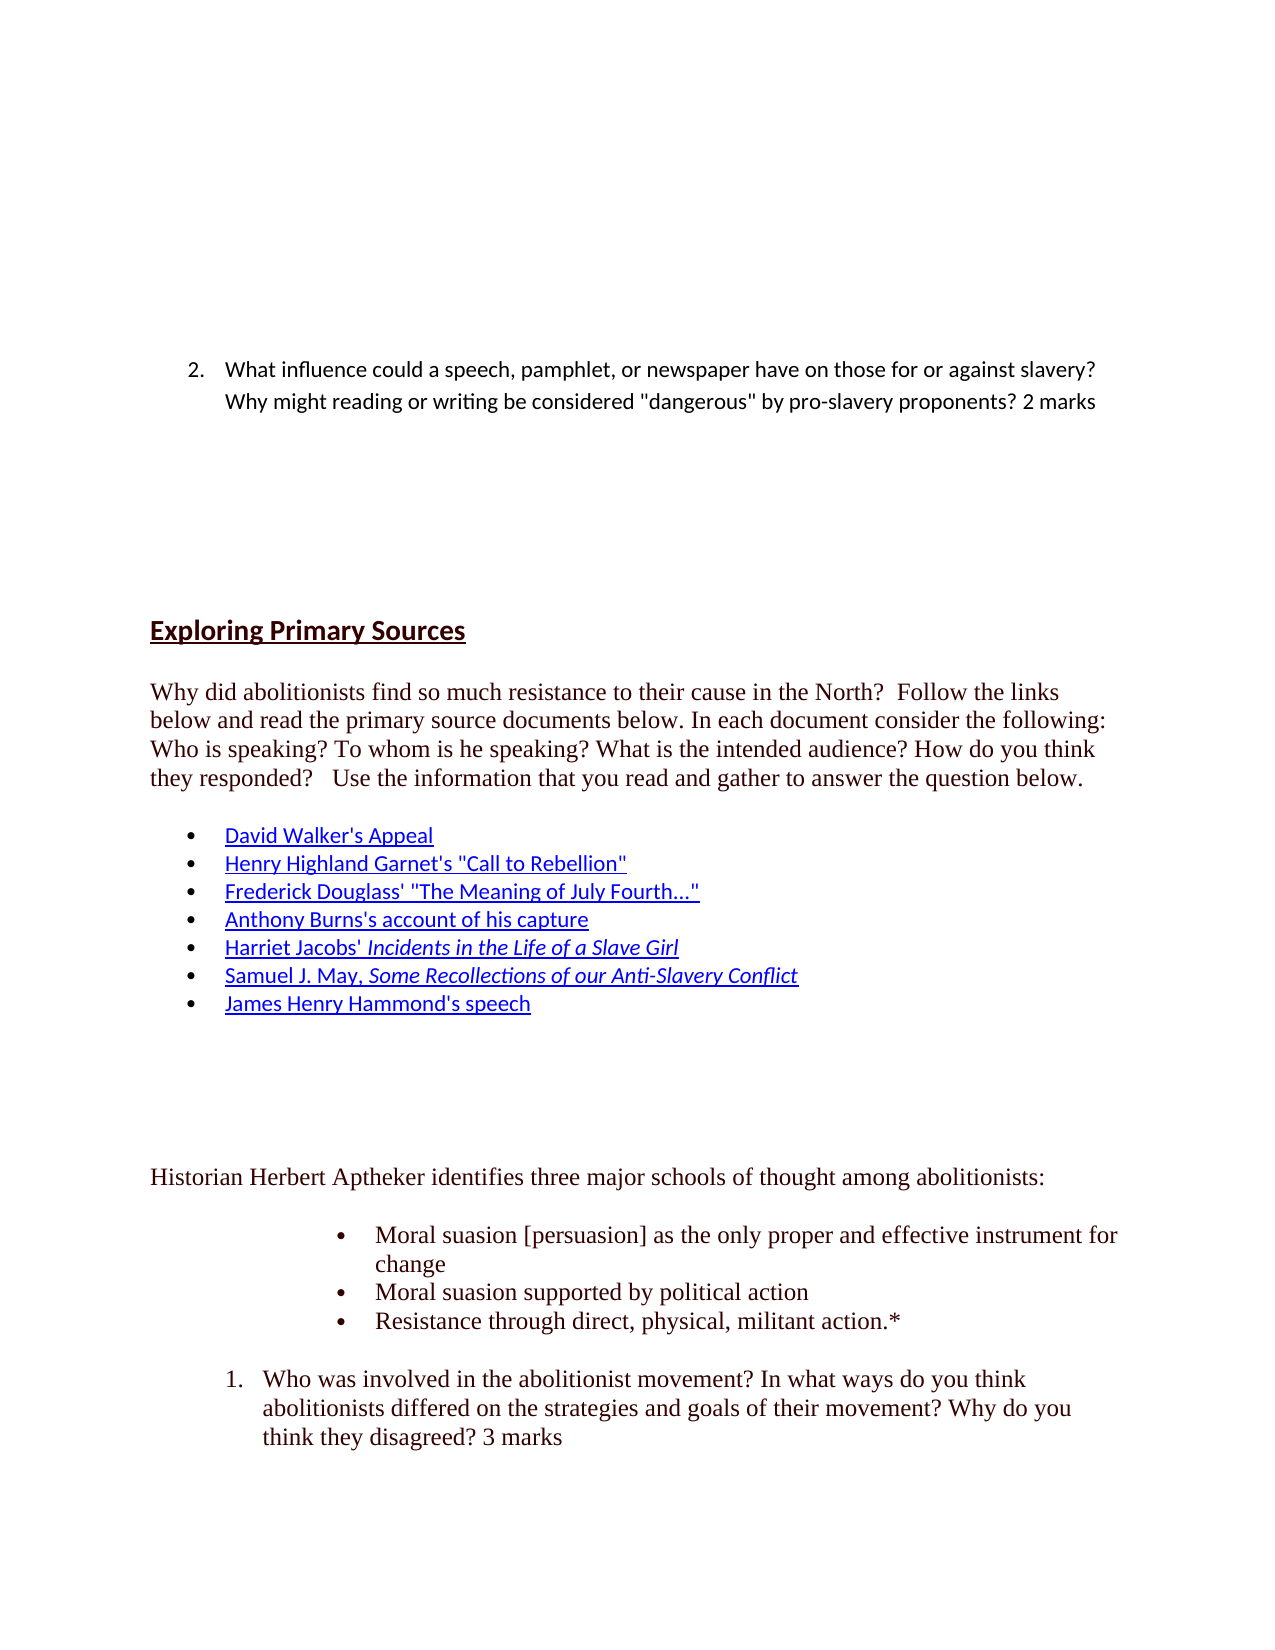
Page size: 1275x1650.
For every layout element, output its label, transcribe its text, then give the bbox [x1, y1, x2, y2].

text Exploring Primary Sources [150, 612, 1125, 648]
text Why did abolitionists find so much resistance to their cause in the North? Follow the links below and read the primary source documents below. In each document consider the following: Who is speaking? To whom is he speaking? What is the intended audience? How do you think they responded? Use the information that you read and gather to answer the question below. [150, 677, 1125, 792]
list Harriet Jacobs' Incidents in the Life of a Slave Girl [187, 933, 1125, 961]
list Anthony Burns's account of his capture [187, 905, 1125, 933]
list Moral suasion supported by political action [337, 1277, 1125, 1306]
list James Henry Hammond's speech [187, 989, 1125, 1017]
list David Walker's Appeal [187, 821, 1125, 849]
text Historian Herbert Aptheker identifies three major schools of thought among abolitionists: [150, 1162, 1125, 1191]
list Who was involved in the abolitionist movement? In what ways do you think abolitionists differed on the strategies and goals of their movement? Why do you think they disagreed? 3 marks [225, 1364, 1125, 1450]
list Resistance through direct, physical, militant action.* [337, 1306, 1125, 1335]
list Frederick Douglass' "The Meaning of July Fourth..." [187, 877, 1125, 905]
list Moral suasion [persuasion] as the only proper and effective instrument for change [337, 1220, 1125, 1277]
list Samuel J. May, Some Recollections of our Anti-Slavery Conflict [187, 961, 1125, 989]
list What influence could a speech, pamphlet, or newspaper have on those for or against slavery? Why might reading or writing be considered "dangerous" by pro-slavery proponents? 2 marks [187, 355, 1125, 415]
list Henry Highland Garnet's "Call to Rebellion" [187, 849, 1125, 877]
